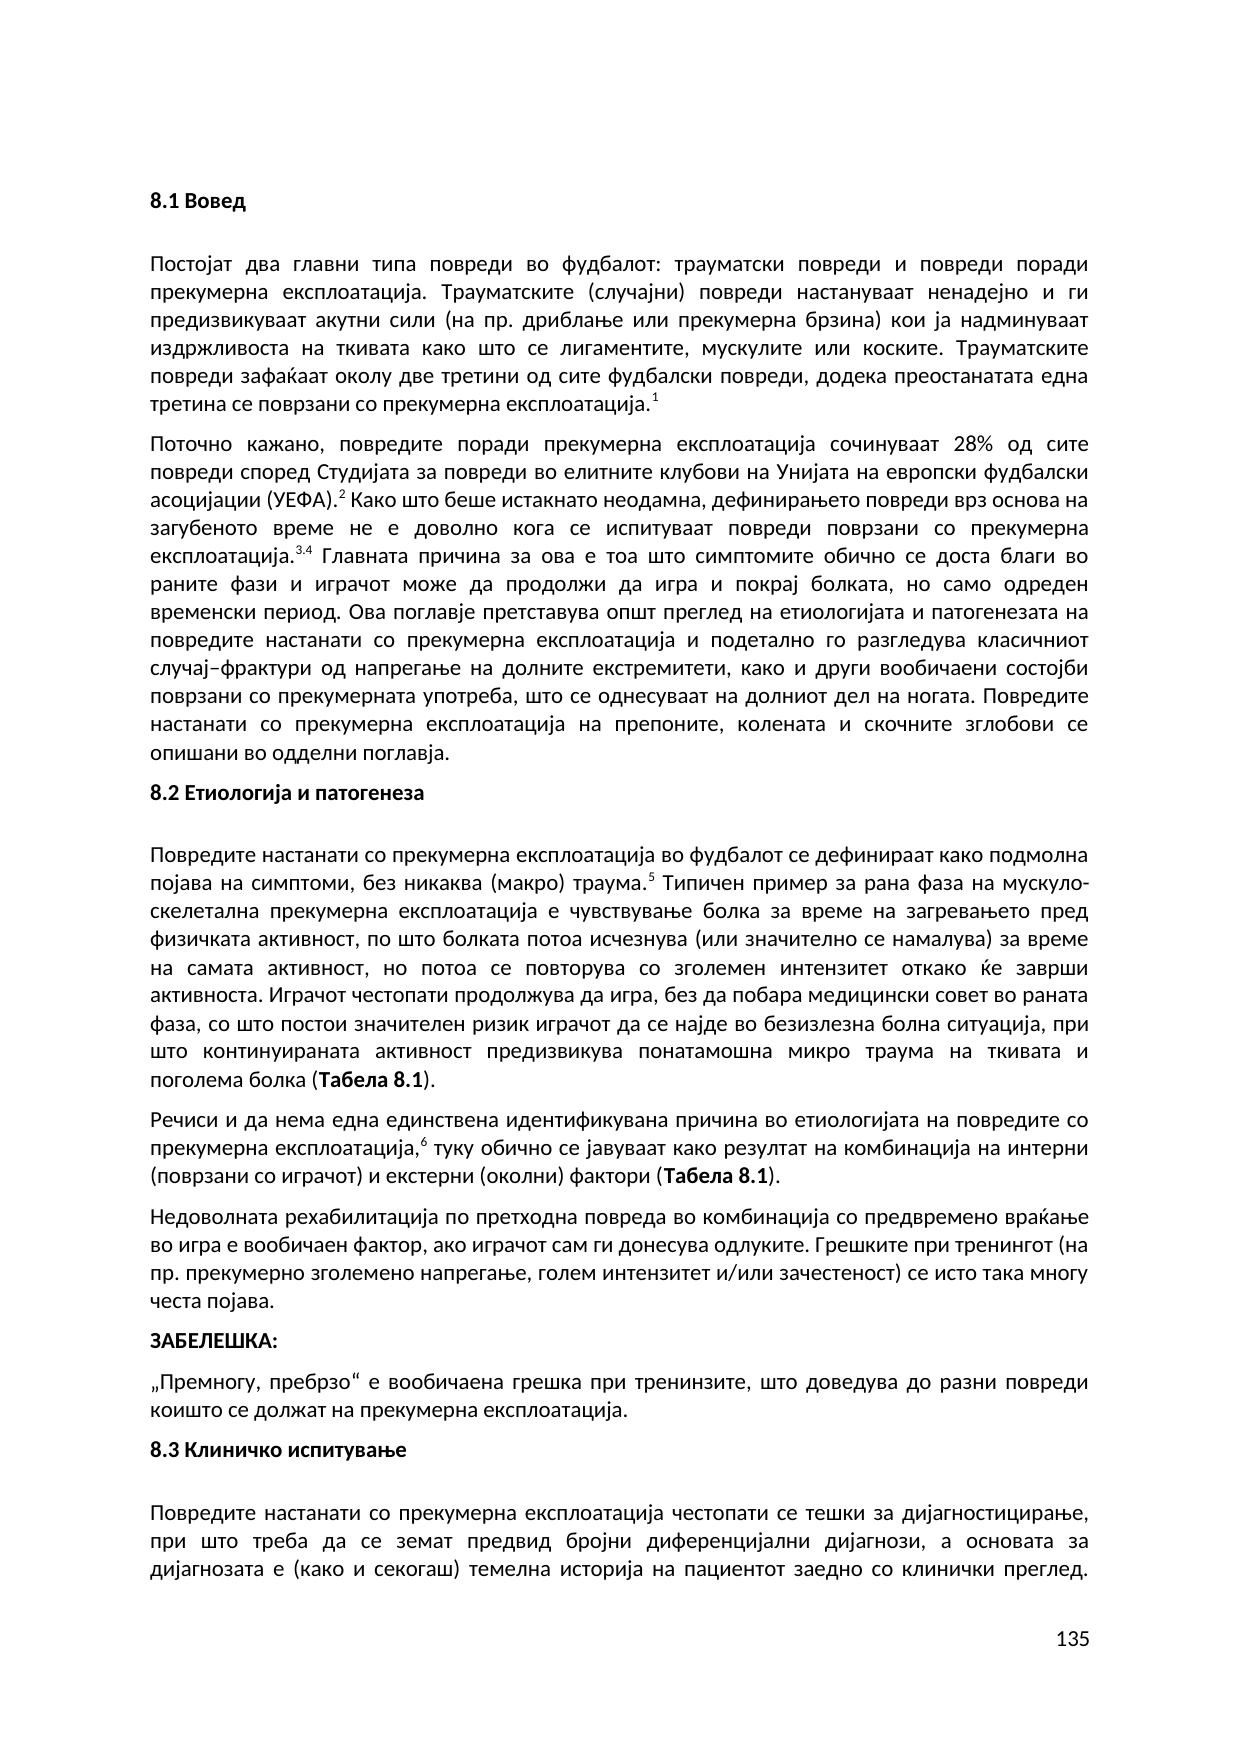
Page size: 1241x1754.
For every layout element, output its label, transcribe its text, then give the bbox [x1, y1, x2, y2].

subtitle 8.2 Етиологија и патогенеза [150, 778, 1090, 806]
subtitle 8.3 Клиничко испитување [150, 1435, 1090, 1463]
text Недоволната рехабилитација по претходна повреда во комбинација со предвремено враќање во игра е вообичаен фактор, ако играчот сам ги донесува одлуките. Грешките при тренингот (на пр. прекумерно зголемено напрегање, голем интензитет и/или зачестеност) се исто така многу честа појава. [150, 1202, 1090, 1314]
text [150, 1498, 1090, 1582]
text Поточно кажано, повредите поради прекумерна експлоатација сочинуваат 28% од сите повреди според Студијата за повреди во елитните клубови на Унијата на европски фудбалски асоцијации (УЕФА).2 Како што беше истакнато неодамна, дефинирањето повреди врз основа на загубеното време не е доволно кога се испитуваат повреди поврзани со прекумерна експлоатација.3.4 Главната причина за ова е тоа што симптомите обично се доста благи во раните фази и играчот може да продолжи да игра и покрај болката, но само одреден временски период. Ова поглавје претставува општ преглед на етиологијата и патогенезата на повредите настанати со прекумерна експлоатација и подетално го разгледува класичниот случај–фрактури од напрегање на долните екстремитети, како и други вообичаени состојби поврзани со прекумерната употреба, што се однесуваат на долниот дел на ногата. Повредите настанати со прекумерна експлоатација на препоните, колената и скочните зглобови се опишани во одделни поглавја. [150, 429, 1090, 766]
text Постојат два главни типа повреди во фудбалот: трауматски повреди и повреди поради прекумерна експлоатација. Трауматските (случајни) повреди настануваат ненадејно и ги предизвикуваат акутни сили (на пр. дриблање или прекумерна брзина) кои ја надминуваат издржливоста на ткивата како што се лигаментите, мускулите или коските. Трауматските повреди зафаќаат околу две третини од сите фудбалски повреди, додека преостанатата една третина се поврзани со прекумерна експлоатација.1 [150, 249, 1090, 417]
text ЗАБЕЛЕШКА: [150, 1326, 1090, 1354]
text „Премногу, пребрзо“ е вообичаена грешка при тренинзите, што доведува до разни повреди коишто се должат на прекумерна експлоатација. [150, 1367, 1090, 1423]
subtitle 8.1 Вовед [150, 186, 1090, 214]
text Повредите настанати со прекумерна експлоатација во фудбалот се дефинираат како подмолна појава на симптоми, без никаква (макро) траума.5 Типичен пример за рана фаза на мускуло-скелетална прекумерна експлоатација е чувствување болка за време на загревањето пред физичката активност, по што болката потоа исчезнува (или значително се намалува) за време на самата активност, но потоа се повторува со зголемен интензитет откако ќе заврши активноста. Играчот честопати продолжува да игра, без да побара медицински совет во раната фаза, со што постои значителен ризик играчот да се најде во безизлезна болна ситуација, при што континуираната активност предизвикува понатамошна микро траума на ткивата и поголема болка (Табела 8.1). [150, 841, 1090, 1093]
text Речиси и да нема една единствена идентификувана причина во етиологијата на повредите со прекумерна експлоатација,6 туку обично се јавуваат како резултат на комбинација на интерни (поврзани со играчот) и екстерни (околни) фактори (Табела 8.1). [150, 1105, 1090, 1189]
